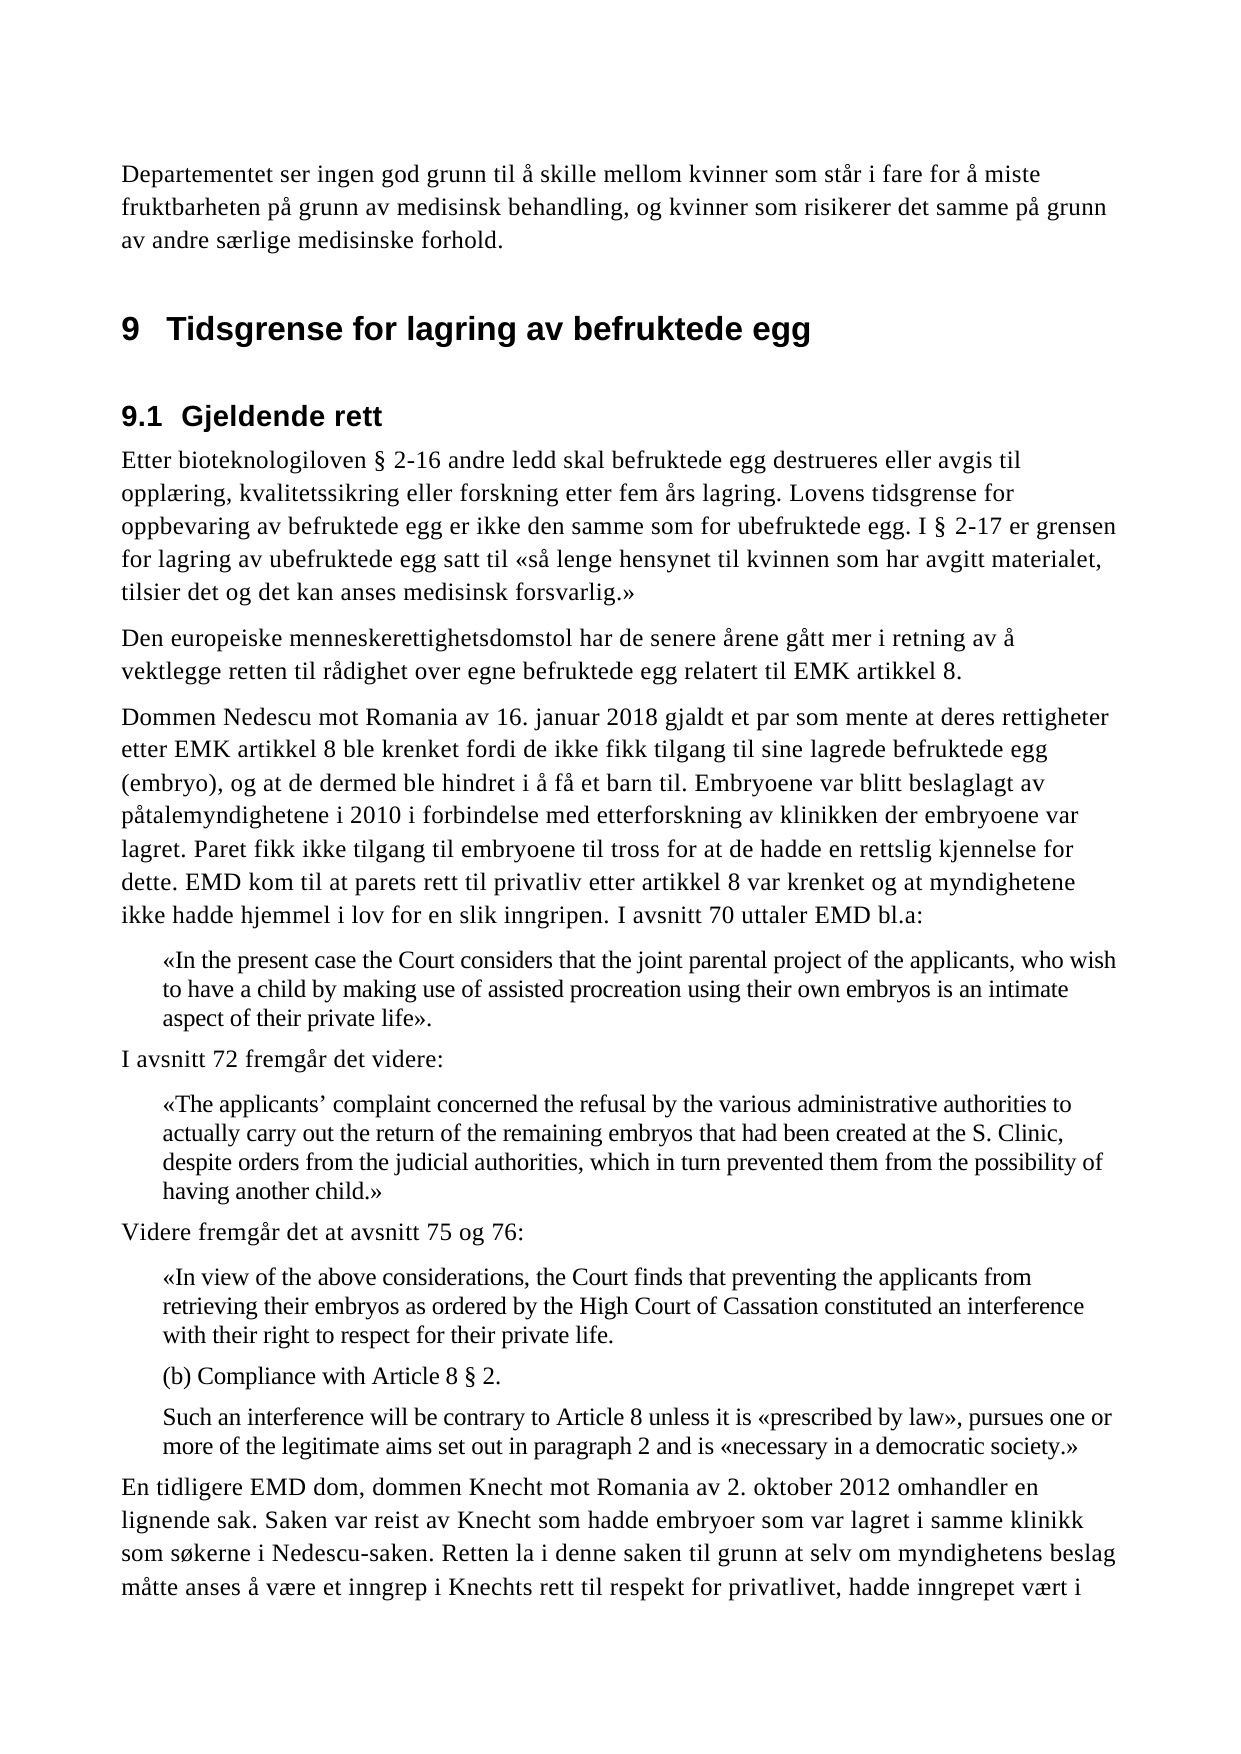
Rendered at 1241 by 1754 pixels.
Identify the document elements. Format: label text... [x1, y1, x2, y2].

subtitle Tidsgrense for lagring av befruktede egg [121, 308, 1119, 347]
text Departementet ser ingen god grunn til å skille mellom kvinner som står i fare for å miste fruktbarheten på grunn av medisinsk behandling, og kvinner som risikerer det samme på grunn av andre særlige medisinske forhold. [121, 159, 1119, 254]
text Videre fremgår det at avsnitt 75 og 76: [121, 1217, 1119, 1246]
subtitle Gjeldende rett [121, 398, 1119, 432]
text I avsnitt 72 fremgår det videre: [121, 1044, 1119, 1073]
text (b) Compliance with Article 8 § 2. [162, 1361, 1119, 1390]
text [121, 1472, 1119, 1600]
text Den europeiske menneskerettighetsdomstol har de senere årene gått mer i retning av å vektlegge retten til rådighet over egne befruktede egg relatert til EMK artikkel 8. [121, 623, 1119, 685]
text Dommen Nedescu mot Romania av 16. januar 2018 gjaldt et par som mente at deres rettigheter etter EMK artikkel 8 ble krenket fordi de ikke fikk tilgang til sine lagrede befruktede egg (embryo), og at de dermed ble hindret i å få et barn til. Embryoene var blitt beslaglagt av påtalemyndighetene i 2010 i forbindelse med etterforskning av klinikken der embryoene var lagret. Paret fikk ikke tilgang til embryoene til tross for at de hadde en rettslig kjennelse for dette. EMD kom til at parets rett til privatliv etter artikkel 8 var krenket og at myndighetene ikke hadde hjemmel i lov for en slik inngripen. I avsnitt 70 uttaler EMD bl.a: [121, 702, 1119, 928]
text «The applicants’ complaint concerned the refusal by the various administrative authorities to actually carry out the return of the remaining embryos that had been created at the S. Clinic, despite orders from the judicial authorities, which in turn prevented them from the possibility of having another child.» [162, 1089, 1119, 1204]
text «In the present case the Court considers that the joint parental project of the applicants, who wish to have a child by making use of assisted procreation using their own embryos is an intimate aspect of their private life». [162, 945, 1119, 1031]
text «In view of the above considerations, the Court finds that preventing the applicants from retrieving their embryos as ordered by the High Court of Cassation constituted an interference with their right to respect for their private life. [162, 1262, 1119, 1349]
text Such an interference will be contrary to Article 8 unless it is «prescribed by law», pursues one or more of the legitimate aims set out in paragraph 2 and is «necessary in a democratic society.» [162, 1402, 1119, 1460]
text Etter bioteknologiloven § 2-16 andre ledd skal befruktede egg destrueres eller avgis til opplæring, kvalitetssikring eller forskning etter fem års lagring. Lovens tidsgrense for oppbevaring av befruktede egg er ikke den samme som for ubefruktede egg. I § 2-17 er grensen for lagring av ubefruktede egg satt til «så lenge hensynet til kvinnen som har avgitt materialet, tilsier det og det kan anses medisinsk forsvarlig.» [121, 445, 1119, 606]
